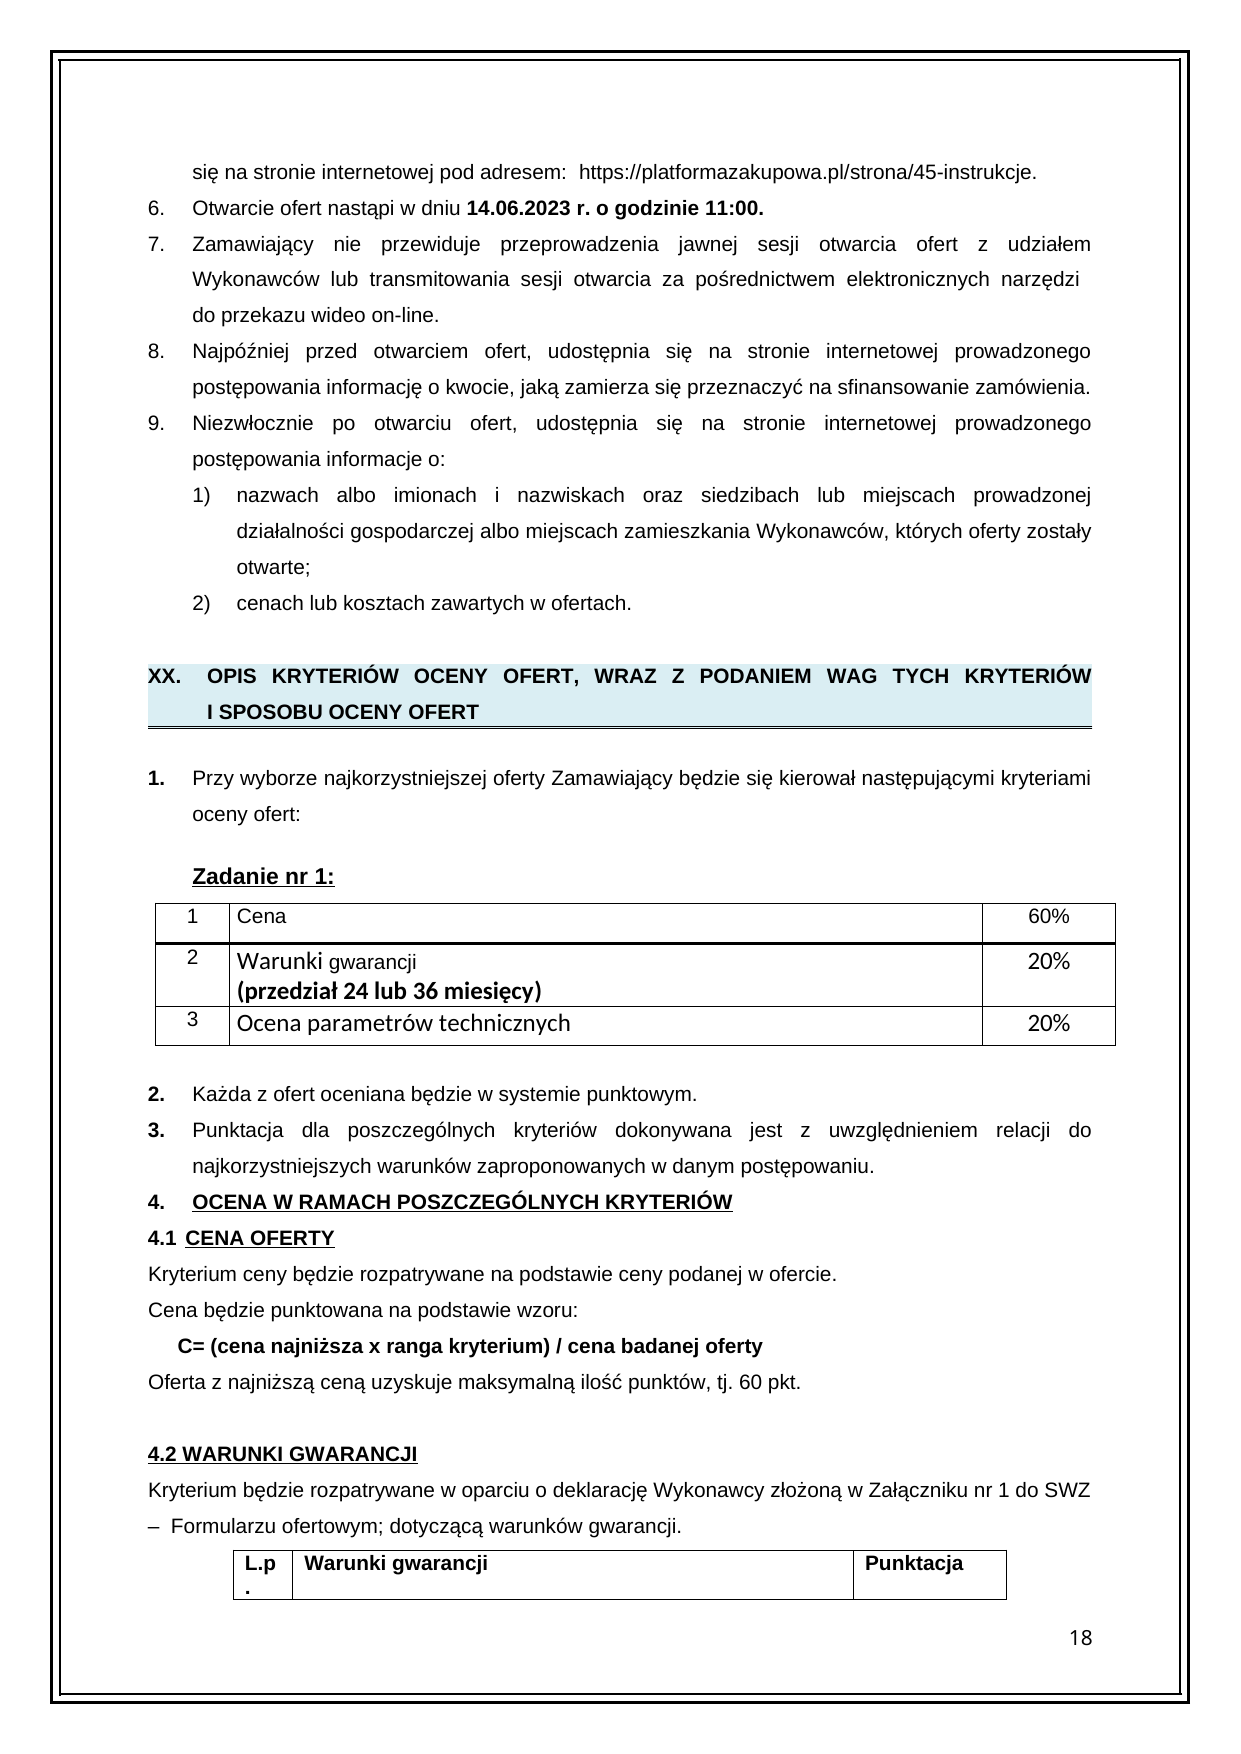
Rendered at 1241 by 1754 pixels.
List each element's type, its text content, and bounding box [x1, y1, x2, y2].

table_cell 2 [156, 945, 229, 1006]
text XX. OPIS KRYTERIÓW OCENY OFERT, WRAZ Z PODANIEM WAG TYCH KRYTERIÓW I SPOSOBU OCENY OFERT [148, 664, 1092, 726]
list OCENA W RAMACH POSZCZEGÓLNYCH KRYTERIÓW [148, 1190, 1092, 1214]
text 4.2 WARUNKI GWARANCJI [148, 1442, 1092, 1466]
list Przy wyborze najkorzystniejszej oferty Zamawiający będzie się kierował następującymi kryteriami oceny ofert: [148, 766, 1092, 826]
list Otwarcie ofert nastąpi w dniu 14.06.2023 r. o godzinie 11:00. [148, 195, 1092, 219]
table_header Punktacja [854, 1551, 1006, 1598]
list nazwach albo imionach i nazwiskach oraz siedzibach lub miejscach prowadzonej działalności gospodarczej albo miejscach zamieszkania Wykonawców, których oferty zostały otwarte; [192, 483, 1092, 579]
list Kryterium będzie rozpatrywane w oparciu o deklarację Wykonawcy złożoną w Załączniku nr 1 do SWZ – Formularzu ofertowym; dotyczącą warunków gwarancji. [148, 1478, 1092, 1537]
table_cell Warunki gwarancji (przedział 24 lub 36 miesięcy) [230, 945, 982, 1006]
list Cena będzie punktowana na podstawie wzoru: [148, 1298, 1092, 1322]
list Oferta z najniższą ceną uzyskuje maksymalną ilość punktów, tj. 60 pkt. [148, 1370, 1092, 1394]
list Każda z ofert oceniana będzie w systemie punktowym. [148, 1082, 1092, 1106]
table_header L.p. [234, 1551, 292, 1598]
table_header 60% [983, 904, 1115, 942]
list C= (cena najniższa x ranga kryterium) / cena badanej oferty [148, 1334, 1092, 1358]
table_cell Ocena parametrów technicznych [230, 1007, 982, 1045]
table_cell 20% [983, 1007, 1115, 1045]
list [148, 159, 1092, 183]
list Zamawiający nie przewiduje przeprowadzenia jawnej sesji otwarcia ofert z udziałem Wykonawców lub transmitowania sesji otwarcia za pośrednictwem elektronicznych narzędzi do przekazu wideo on-line. [148, 231, 1092, 327]
table_header 1 [156, 904, 229, 942]
table_cell 20% [983, 945, 1115, 1006]
table_cell 3 [156, 1007, 229, 1045]
table_header Cena [230, 904, 982, 942]
list CENA OFERTY [148, 1226, 1092, 1250]
list Punktacja dla poszczególnych kryteriów dokonywana jest z uwzględnieniem relacji do najkorzystniejszych warunków zaproponowanych w danym postępowaniu. [148, 1118, 1092, 1178]
text Zadanie nr 1: [192, 863, 1092, 889]
table_header Warunki gwarancji [293, 1551, 853, 1598]
list Niezwłocznie po otwarciu ofert, udostępnia się na stronie internetowej prowadzonego postępowania informacje o: [148, 411, 1092, 471]
list Najpóźniej przed otwarciem ofert, udostępnia się na stronie internetowej prowadzonego postępowania informację o kwocie, jaką zamierza się przeznaczyć na sfinansowanie zamówienia. [148, 339, 1092, 399]
list cenach lub kosztach zawartych w ofertach. [192, 591, 1092, 615]
list Kryterium ceny będzie rozpatrywane na podstawie ceny podanej w ofercie. [148, 1262, 1092, 1286]
